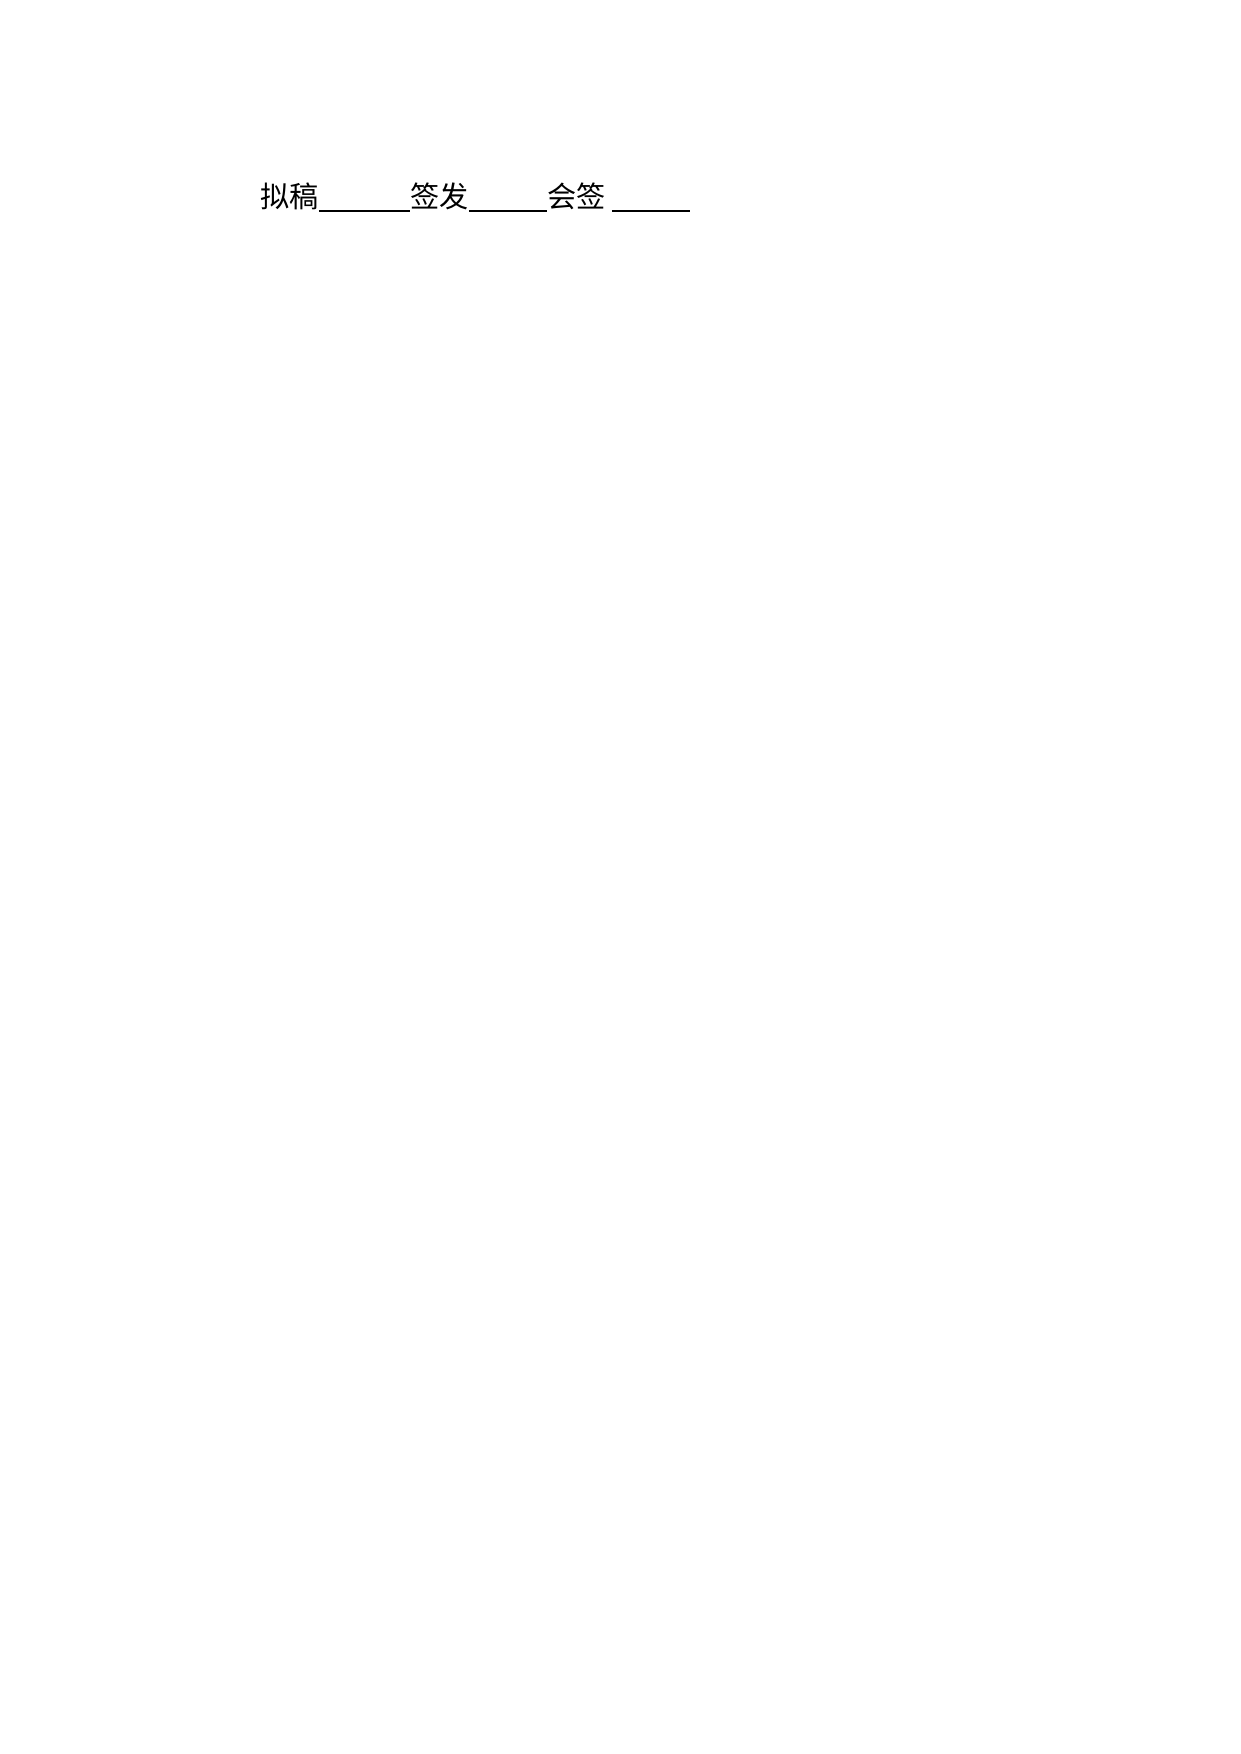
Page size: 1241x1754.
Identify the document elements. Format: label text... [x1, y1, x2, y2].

text 拟稿 签发 会签 [187, 162, 1053, 227]
